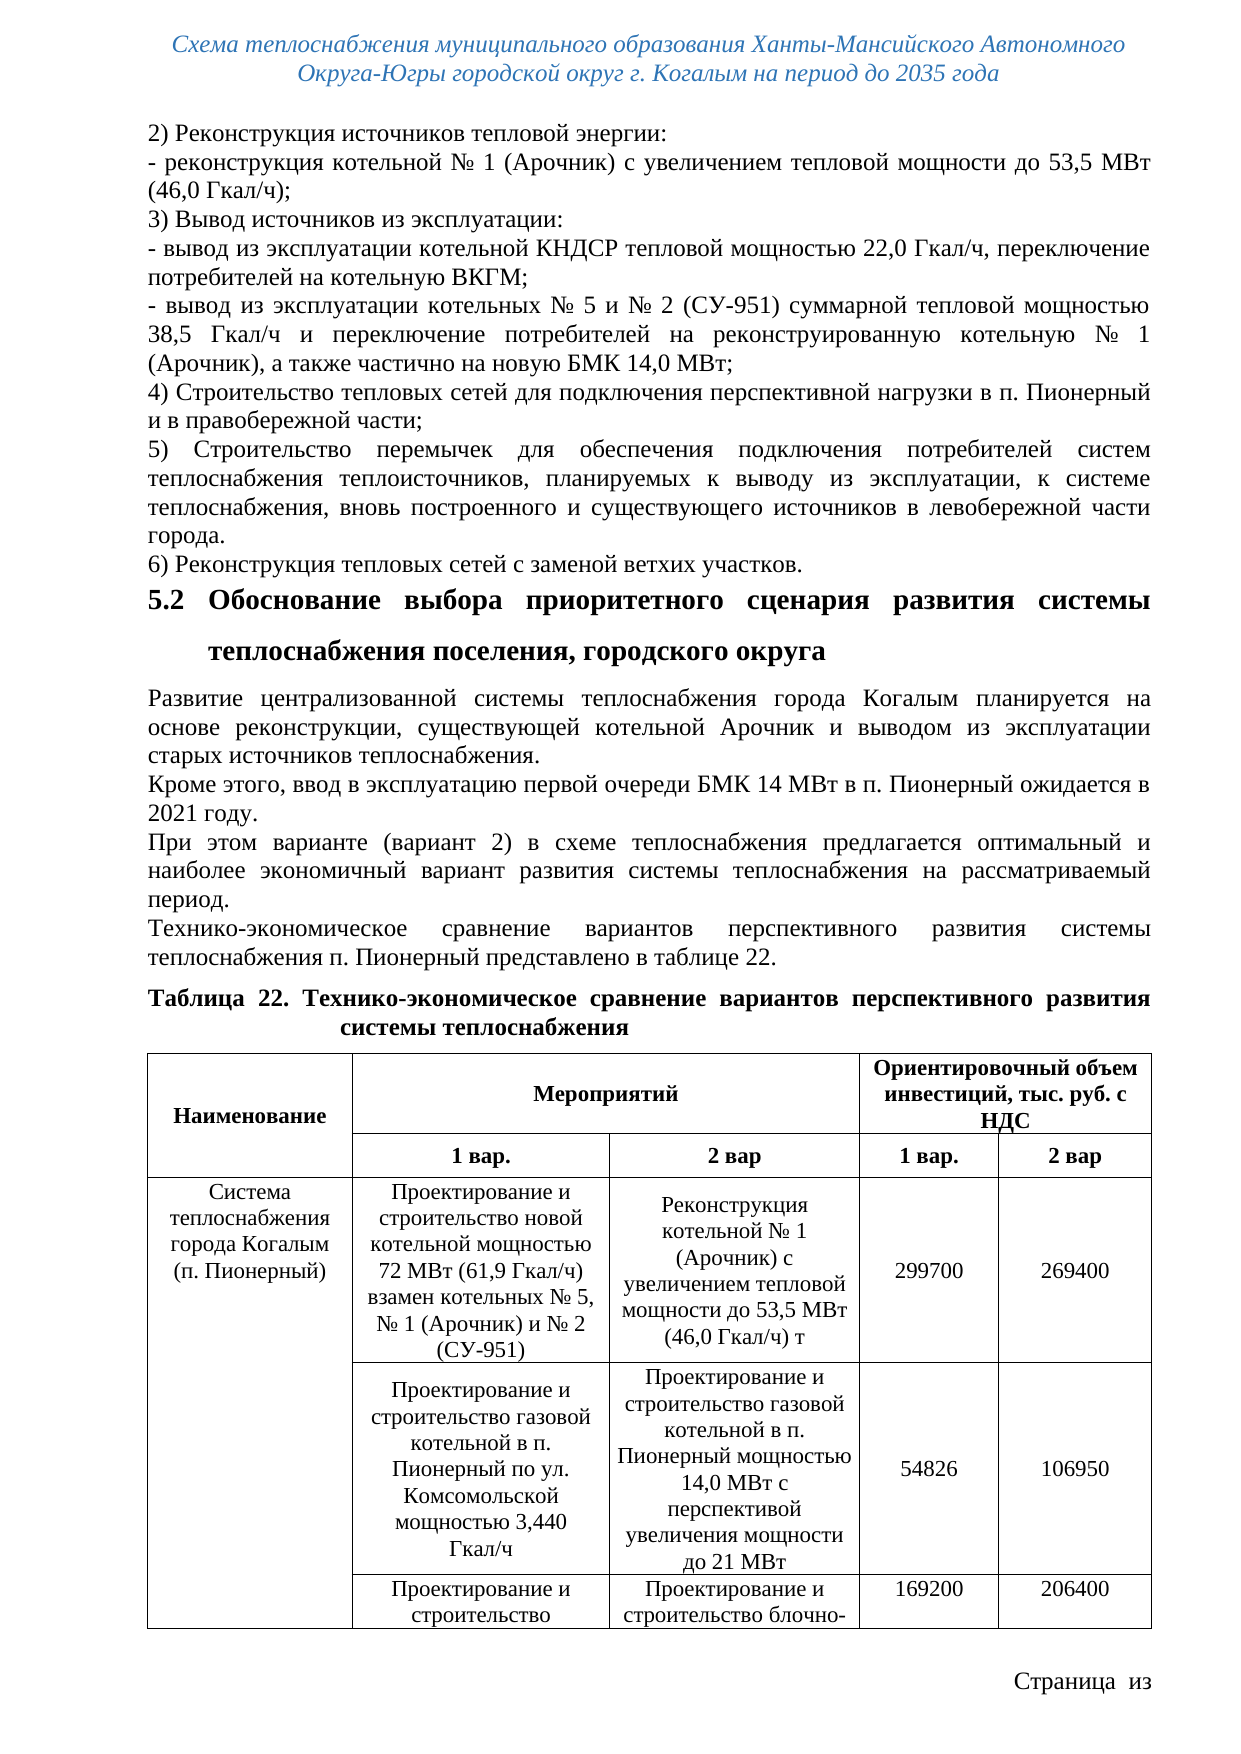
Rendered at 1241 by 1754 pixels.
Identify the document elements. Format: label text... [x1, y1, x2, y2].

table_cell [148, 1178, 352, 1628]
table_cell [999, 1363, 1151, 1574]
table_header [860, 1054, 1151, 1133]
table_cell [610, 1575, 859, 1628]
text Развитие централизованной системы теплоснабжения города Когалым планируется на основе реконструкции, существующей котельной Арочник и выводом из эксплуатации старых источников теплоснабжения. [148, 683, 1152, 769]
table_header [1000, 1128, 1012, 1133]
text 2) Реконструкция источников тепловой энергии: [148, 118, 1152, 147]
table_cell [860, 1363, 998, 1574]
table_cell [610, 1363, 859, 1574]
text 3) Вывод источников из эксплуатации: [148, 204, 1152, 233]
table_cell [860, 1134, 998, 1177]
text Технико-экономическое сравнение вариантов перспективного развития системы теплоснабжения п. Пионерный представлено в таблице 22. [148, 913, 1152, 970]
text Таблица 22. Технико-экономическое сравнение вариантов перспективного развития системы теплоснабжения [148, 983, 1152, 1040]
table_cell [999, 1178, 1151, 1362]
text - вывод из эксплуатации котельных № 5 и № 2 (СУ-951) суммарной тепловой мощностью 38,5 Гкал/ч и переключение потребителей на реконструированную котельную № 1 (Арочник), а также частично на новую БМК 14,0 МВт; [148, 291, 1152, 377]
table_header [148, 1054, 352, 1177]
text При этом варианте (вариант 2) в схеме теплоснабжения предлагается оптимальный и наиболее экономичный вариант развития системы теплоснабжения на рассматриваемый период. [148, 827, 1152, 913]
text 4) Строительство тепловых сетей для подключения перспективной нагрузки в п. Пионерный и в правобережной части; [148, 377, 1152, 434]
text 6) Реконструкция тепловых сетей с заменой ветхих участков. [148, 549, 1152, 578]
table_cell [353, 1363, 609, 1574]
text Кроме этого, ввод в эксплуатацию первой очереди БМК 14 МВт в п. Пионерный ожидается в 2021 году. [148, 769, 1152, 827]
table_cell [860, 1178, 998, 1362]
subtitle Обоснование выбора приоритетного сценария развития системы теплоснабжения поселения, городского округа [148, 582, 1152, 666]
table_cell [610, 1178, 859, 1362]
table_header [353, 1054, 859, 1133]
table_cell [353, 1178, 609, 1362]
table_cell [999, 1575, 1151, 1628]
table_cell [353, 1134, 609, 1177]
text - вывод из эксплуатации котельной КНДСР тепловой мощностью 22,0 Гкал/ч, переключение потребителей на котельную ВКГМ; [148, 233, 1152, 291]
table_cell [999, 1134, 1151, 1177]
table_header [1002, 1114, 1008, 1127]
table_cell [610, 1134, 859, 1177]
text - реконструкция котельной № 1 (Арочник) с увеличением тепловой мощности до 53,5 МВт (46,0 Гкал/ч); [148, 147, 1152, 204]
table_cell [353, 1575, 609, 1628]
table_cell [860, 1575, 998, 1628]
